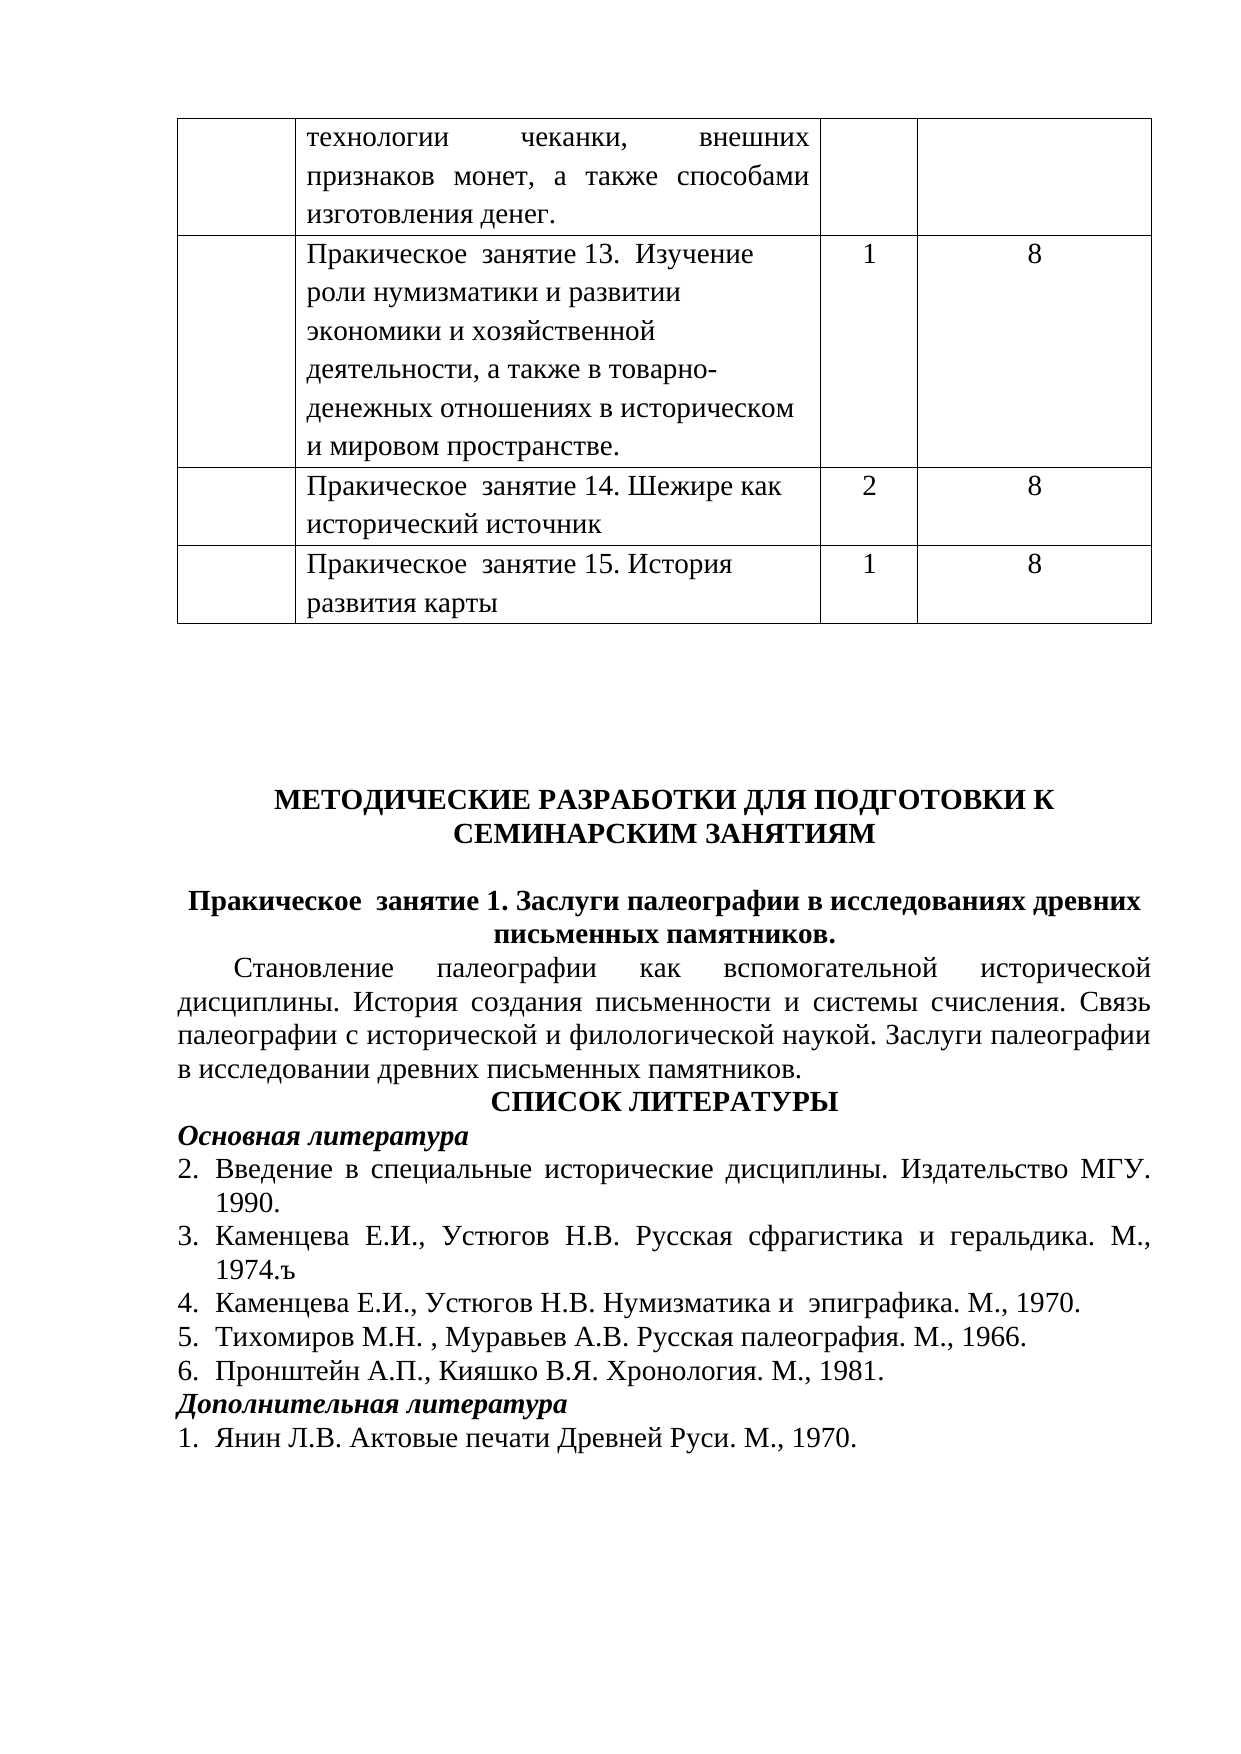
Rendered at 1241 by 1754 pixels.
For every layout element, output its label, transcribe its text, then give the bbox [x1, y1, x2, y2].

text СПИСОК ЛИТЕРАТУРЫ [177, 1084, 1152, 1118]
table_cell 8 [918, 236, 1151, 467]
table_cell [178, 546, 295, 623]
list Пронштейн А.П., Кияшко В.Я. Хронология. М., 1981. [177, 1353, 1152, 1386]
table_cell [178, 236, 295, 467]
text Становление палеографии как вспомогательной исторической дисциплины. История создания письменности и системы счисления. Связь палеографии с исторической и филологической наукой. Заслуги палеографии в исследовании древних письменных памятников. [177, 950, 1152, 1084]
table_cell 8 [918, 468, 1151, 545]
text Основная литература [177, 1118, 1152, 1151]
list Янин Л.В. Актовые печати Древней Руси. М., 1970. [177, 1420, 1152, 1453]
list Каменцева Е.И., Устюгов Н.В. Нумизматика и эпиграфика. М., 1970. [177, 1286, 1152, 1319]
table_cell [296, 119, 820, 235]
table_cell 2 [821, 468, 917, 545]
table_cell 1 [821, 236, 917, 467]
text Дополнительная литература [177, 1386, 1152, 1420]
table_cell Пракическое занятие 13. Изучение роли нумизматики и развитии экономики и хозяйственной деятельности, а также в товарно-денежных отношениях в историческом и мировом пространстве. [296, 236, 820, 467]
table_cell 1 [821, 546, 917, 623]
table_cell 8 [918, 119, 1151, 235]
list Каменцева Е.И., Устюгов Н.В. Русская сфрагистика и геральдика. М., 1974.ъ [177, 1218, 1152, 1286]
table_cell 8 [918, 546, 1151, 623]
table_cell Пракическое занятие 14. Шежире как исторический источник [296, 468, 820, 545]
table_cell 1 [821, 119, 917, 235]
table_cell [178, 468, 295, 545]
text Пракическое занятие 1. Заслуги палеографии в исследованиях древних письменных памятников. [177, 883, 1152, 950]
list Тихомиров М.Н. , Муравьев А.В. Русская палеография. М., 1966. [177, 1319, 1152, 1353]
table_cell Пракическое занятие 15. История развития карты [296, 546, 820, 623]
list Введение в специальные исторические дисциплины. Издательство МГУ. 1990. [177, 1151, 1152, 1218]
table_cell [178, 119, 295, 235]
text МЕТОДИЧЕСКИЕ РАЗРАБОТКИ ДЛЯ ПОДГОТОВКИ К СЕМИНАРСКИМ ЗАНЯТИЯМ [177, 782, 1152, 849]
